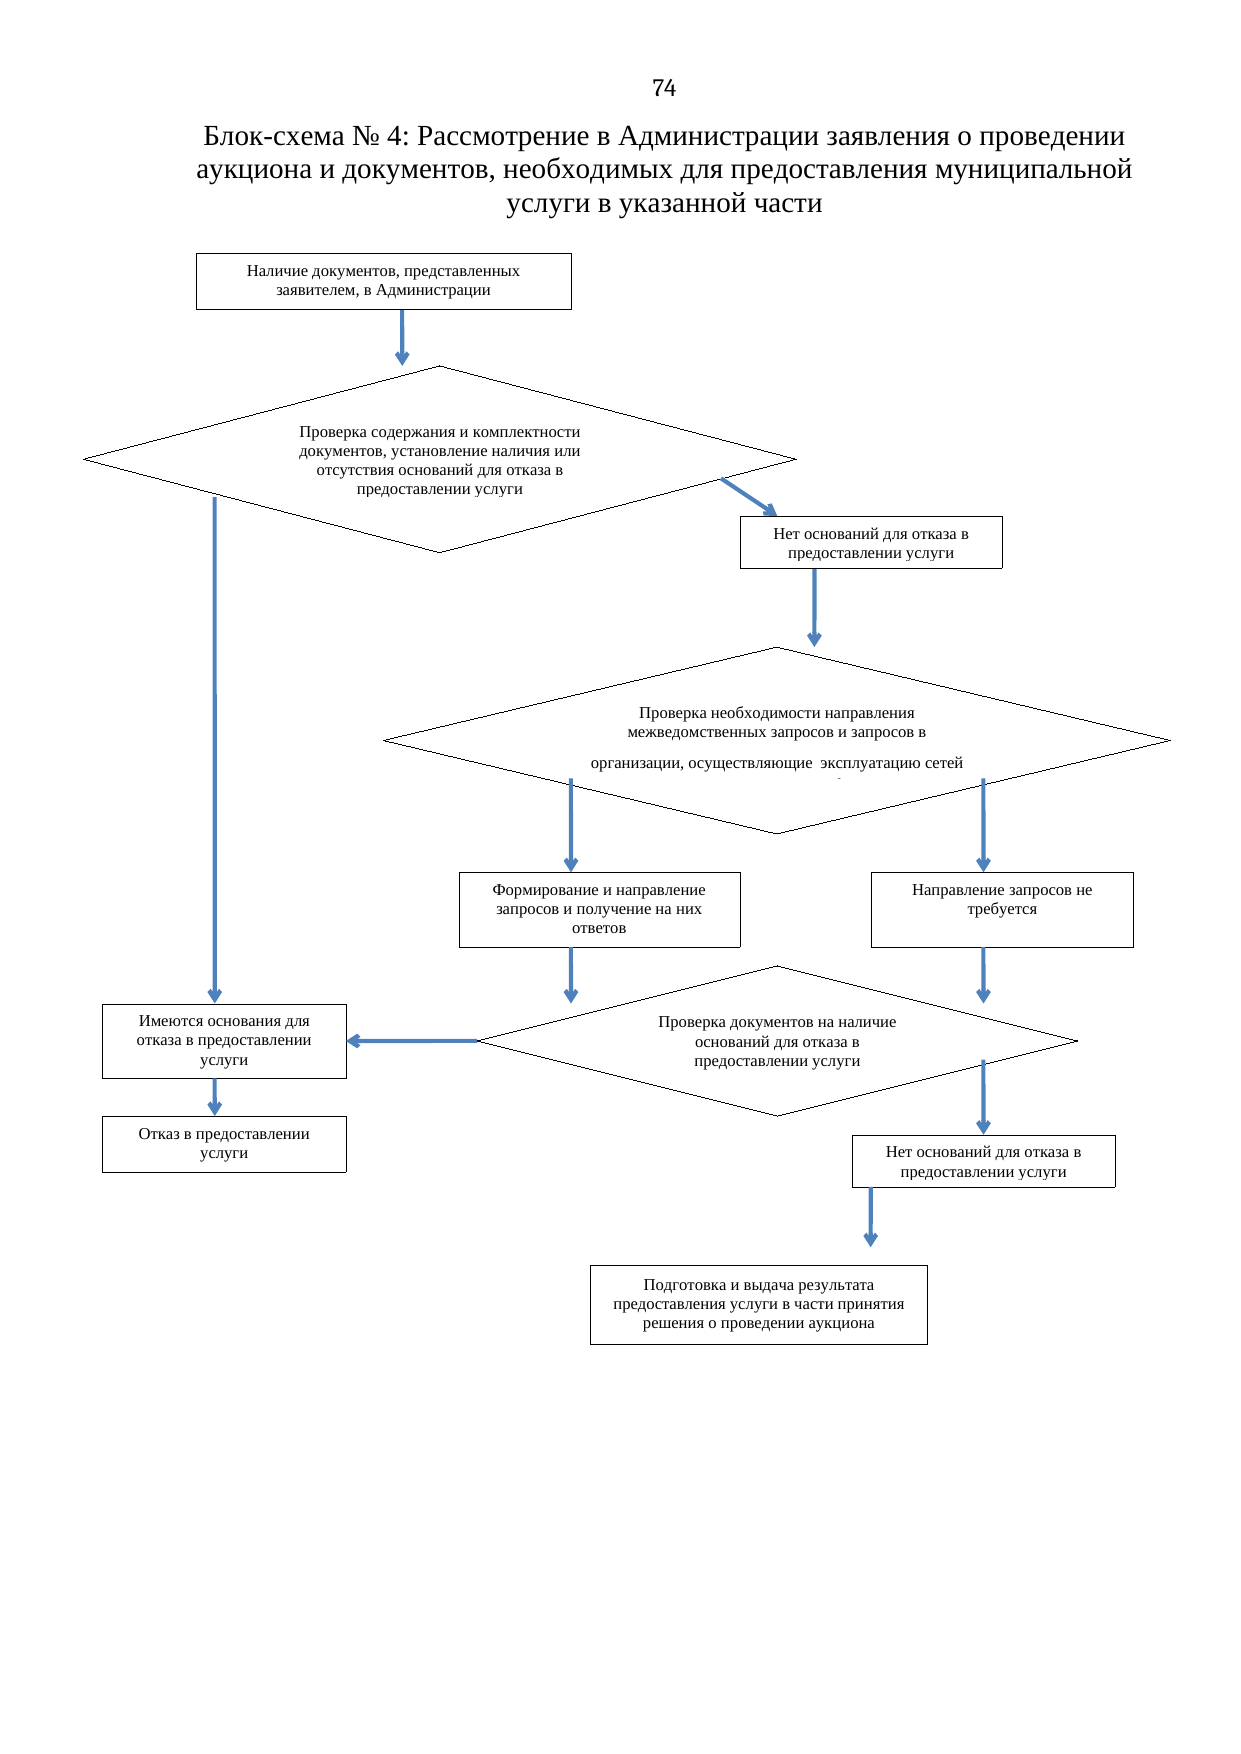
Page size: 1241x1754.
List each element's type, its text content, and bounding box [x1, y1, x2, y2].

text Блок-схема № 4: Рассмотрение в Администрации заявления о проведении аукциона и документов, необходимых для предоставления муниципальной услуги в указанной части [177, 118, 1152, 219]
